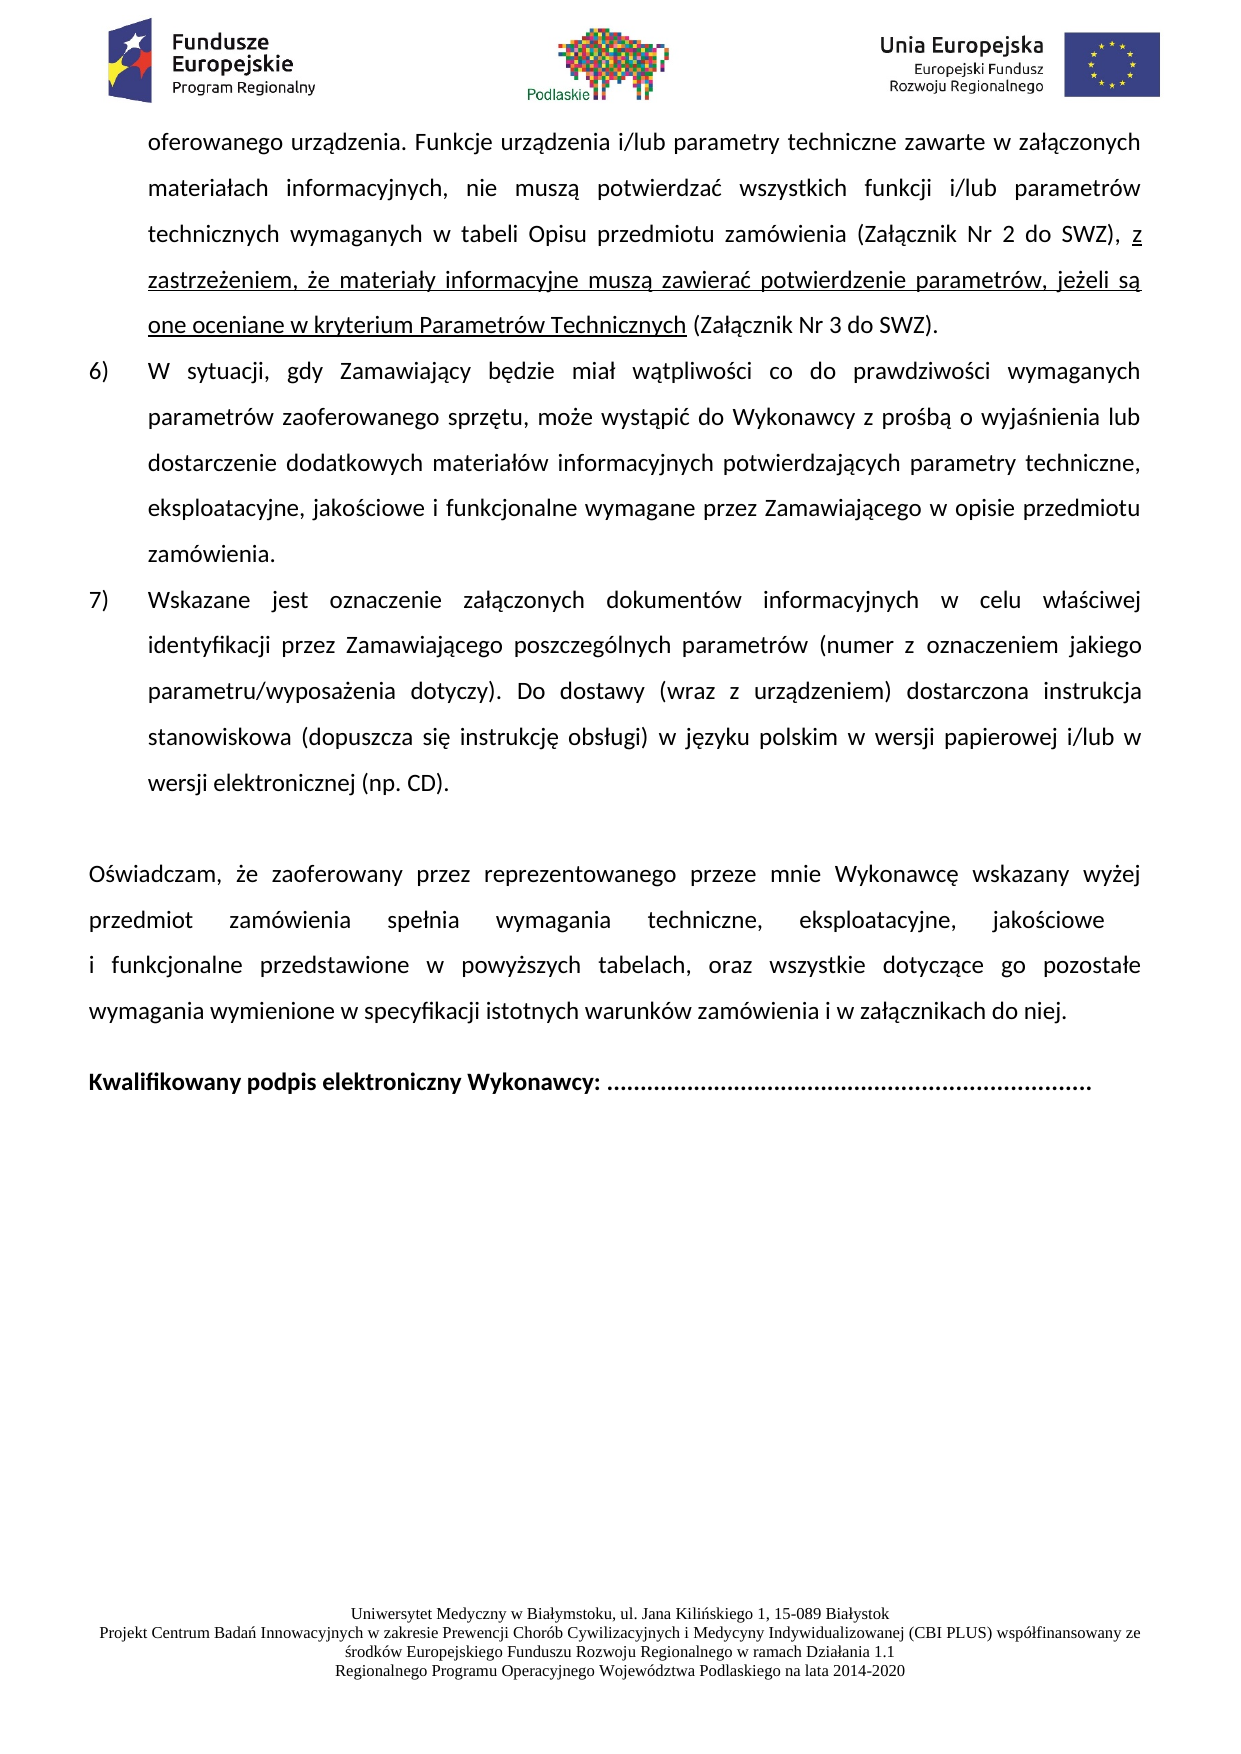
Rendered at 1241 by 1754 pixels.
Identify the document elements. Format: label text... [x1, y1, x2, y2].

list Wskazane jest oznaczenie załączonych dokumentów informacyjnych w celu właściwej identyfikacji przez Zamawiającego poszczególnych parametrów (numer z oznaczeniem jakiego parametru/wyposażenia dotyczy). Do dostawy (wraz z urządzeniem) dostarczona instrukcja stanowiskowa (dopuszcza się instrukcję obsługi) w języku polskim w wersji papierowej i/lub w wersji elektronicznej (np. CD). [89, 584, 1142, 797]
picture [101, 15, 1165, 111]
list W sytuacji, gdy Zamawiający będzie miał wątpliwości co do prawdziwości wymaganych parametrów zaoferowanego sprzętu, może wystąpić do Wykonawcy z prośbą o wyjaśnienia lub dostarczenie dodatkowych materiałów informacyjnych potwierdzających parametry techniczne, eksploatacyjne, jakościowe i funkcjonalne wymagane przez Zamawiającego w opisie przedmiotu zamówienia. [89, 355, 1142, 569]
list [89, 127, 1142, 340]
text Oświadczam, że zaoferowany przez reprezentowanego przeze mnie Wykonawcę wskazany wyżej przedmiot zamówienia spełnia wymagania techniczne, eksploatacyjne, jakościowe i funkcjonalne przedstawione w powyższych tabelach, oraz wszystkie dotyczące go pozostałe wymagania wymienione w specyfikacji istotnych warunków zamówienia i w załącznikach do niej. [89, 858, 1142, 1026]
text Kwalifikowany podpis elektroniczny Wykonawcy: [89, 1066, 1142, 1097]
